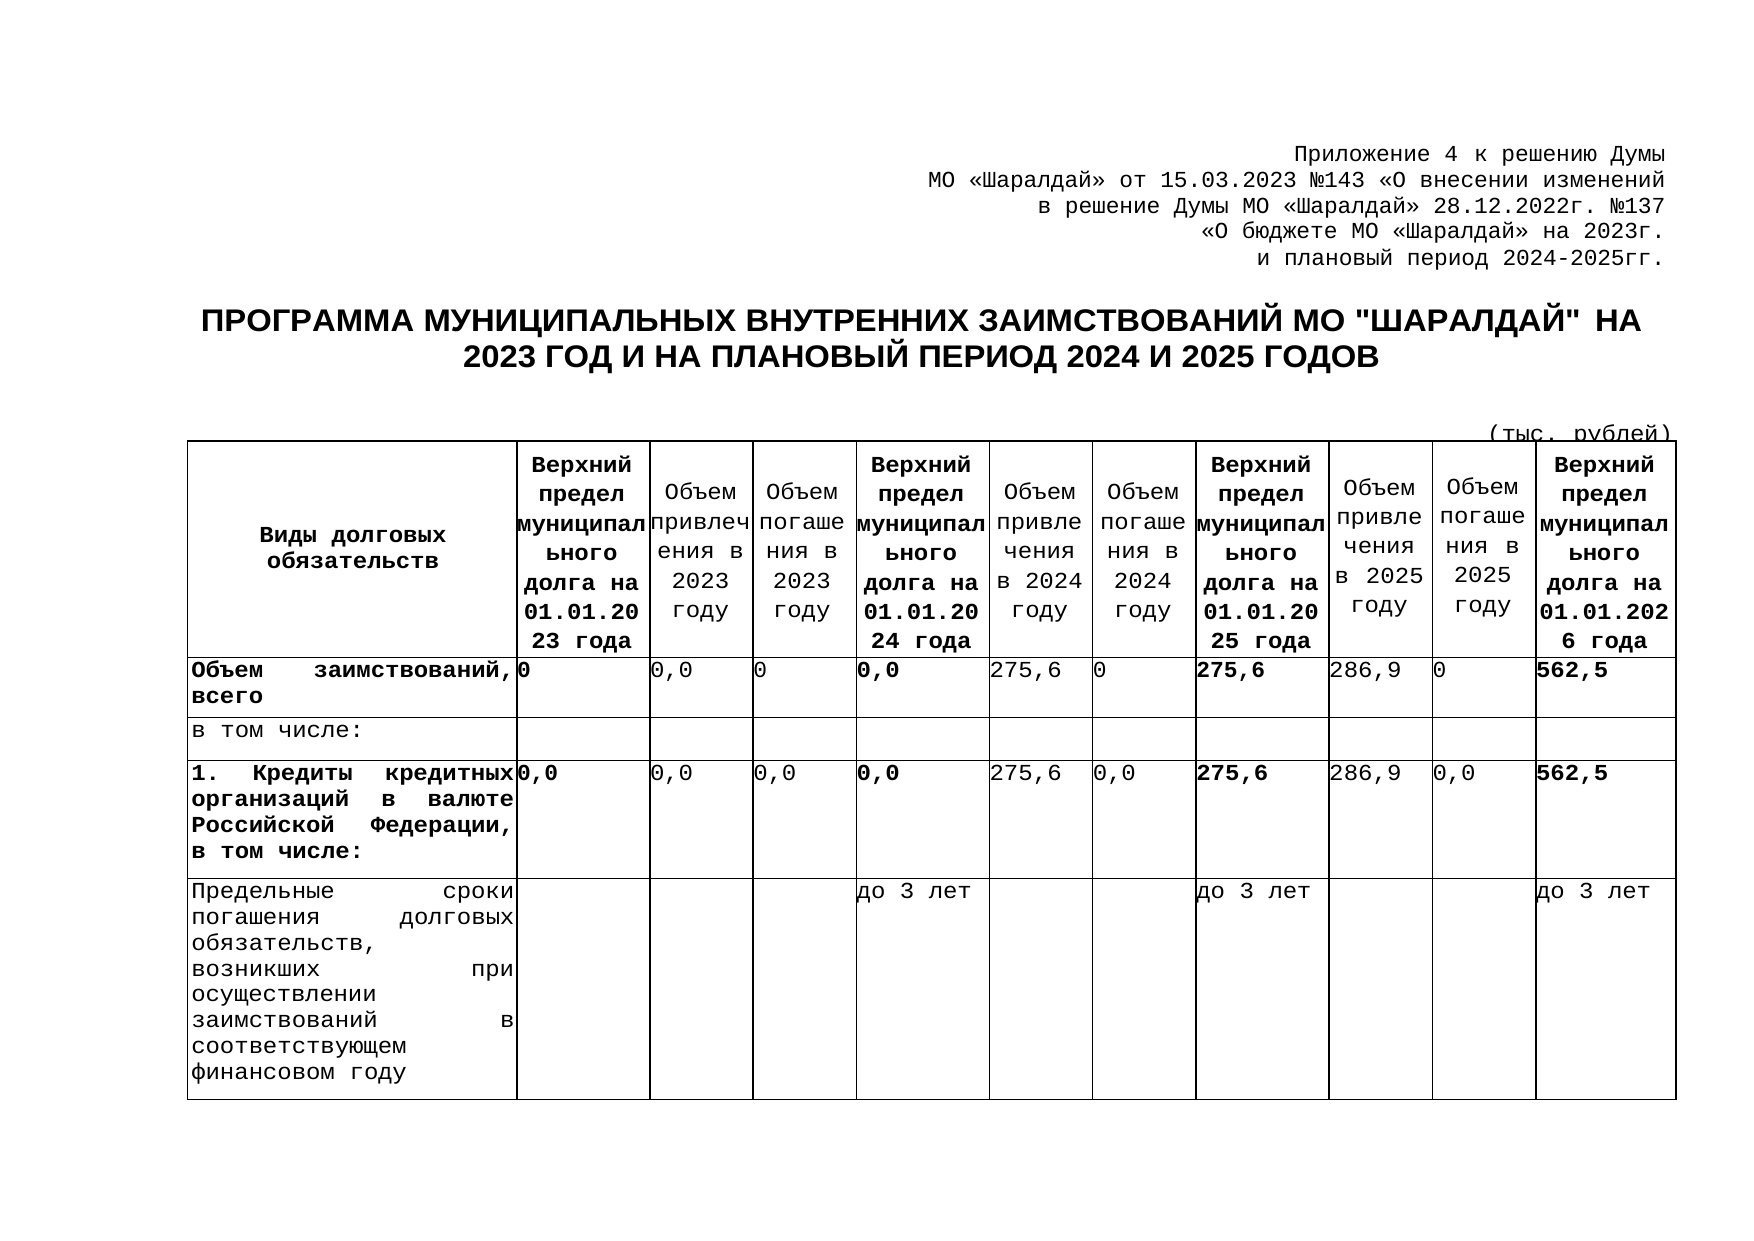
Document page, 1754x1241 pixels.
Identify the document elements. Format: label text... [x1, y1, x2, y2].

table_cell 562,5 [1537, 658, 1675, 717]
table_cell 0,0 [1433, 761, 1535, 877]
table_cell [1433, 718, 1535, 760]
table_cell [1330, 718, 1432, 760]
table_cell Объем привлечения в 2023 году [651, 442, 752, 657]
table_cell [518, 879, 649, 1099]
table_cell до 3 лет [857, 879, 989, 1099]
table_cell Верхний предел муниципального долга на 01.01.2023 года [518, 442, 649, 657]
text МО «Шаралдай» от 15.03.2023 №143 «О внесении изменений [177, 168, 1665, 194]
table_cell Объем привлечения в 2025 году [1330, 442, 1432, 657]
table_cell 275,6 [1197, 658, 1328, 717]
table_cell [1433, 879, 1535, 1099]
table_cell [857, 718, 989, 760]
table_cell 0,0 [754, 761, 856, 877]
table_cell Верхний предел муниципального долга на 01.01.2025 года [1197, 442, 1328, 657]
table_cell 286,9 [1330, 761, 1432, 877]
table_cell 0 [518, 658, 649, 717]
table_cell 275,6 [1197, 761, 1328, 877]
table_cell 275,6 [990, 761, 1092, 877]
table_cell 0,0 [518, 761, 649, 877]
table_header (тыс. рублей) [188, 412, 1676, 440]
table_cell в том числе: [188, 718, 516, 760]
text «О бюджете МО «Шаралдай» на 2023г. [177, 220, 1665, 246]
table_cell Виды долговых обязательств [188, 442, 516, 657]
table_cell Верхний предел муниципального долга на 01.01.2024 года [857, 442, 989, 657]
table_cell Верхний предел муниципального долга на 01.01.2026 года [1537, 442, 1675, 657]
table_cell 286,9 [1330, 658, 1432, 717]
table_cell до 3 лет [1197, 879, 1328, 1099]
table_cell до 3 лет [1537, 879, 1675, 1099]
table_cell [754, 879, 856, 1099]
table_cell [990, 718, 1092, 760]
table_cell Предельные сроки погашения долговых обязательств, возникших при осуществлении заимствований в соответствующем финансовом году [188, 879, 516, 1099]
table_cell 0 [1433, 658, 1535, 717]
table_cell 0,0 [1093, 761, 1195, 877]
table_cell [1093, 718, 1195, 760]
table_cell 562,5 [1537, 761, 1675, 877]
table_cell Объем погашения в 2024 году [1093, 442, 1195, 657]
table_cell 0,0 [651, 658, 752, 717]
table_cell 275,6 [990, 658, 1092, 717]
table_cell Объем заимствований, всего [188, 658, 516, 717]
text и плановый период 2024-2025гг. [177, 246, 1665, 272]
table_cell 0 [754, 658, 856, 717]
table_cell 1. Кредиты кредитных организаций в валюте Российской Федерации, в том числе: [188, 761, 516, 877]
table_cell [1197, 718, 1328, 760]
table_cell [754, 718, 856, 760]
table_cell Объем погашения в 2025 году [1433, 442, 1535, 657]
table_cell [1330, 879, 1432, 1099]
table_cell [651, 718, 752, 760]
table_cell [1093, 879, 1195, 1099]
table_cell 0 [1093, 658, 1195, 717]
table_cell Объем привлечения в 2024 году [990, 442, 1092, 657]
table_cell [1537, 718, 1675, 760]
table_cell 0,0 [651, 761, 752, 877]
table_cell [990, 879, 1092, 1099]
table_cell [518, 718, 649, 760]
table_cell 0,0 [857, 761, 989, 877]
text в решение Думы МО «Шаралдай» 28.12.2022г. №137 [177, 194, 1665, 220]
table_cell 0,0 [857, 658, 989, 717]
table_cell [651, 879, 752, 1099]
text Приложение 4 к решению Думы [177, 142, 1665, 168]
text ПРОГРАММА МУНИЦИПАЛЬНЫХ ВНУТРЕННИХ ЗАИМСТВОВАНИЙ МО "ШАРАЛДАЙ" НА 2023 ГОД И НА ПЛАНОВЫЙ ПЕРИОД 2024 И 2025 ГОДОВ [177, 302, 1665, 374]
table_cell Объем погашения в 2023 году [754, 442, 856, 657]
